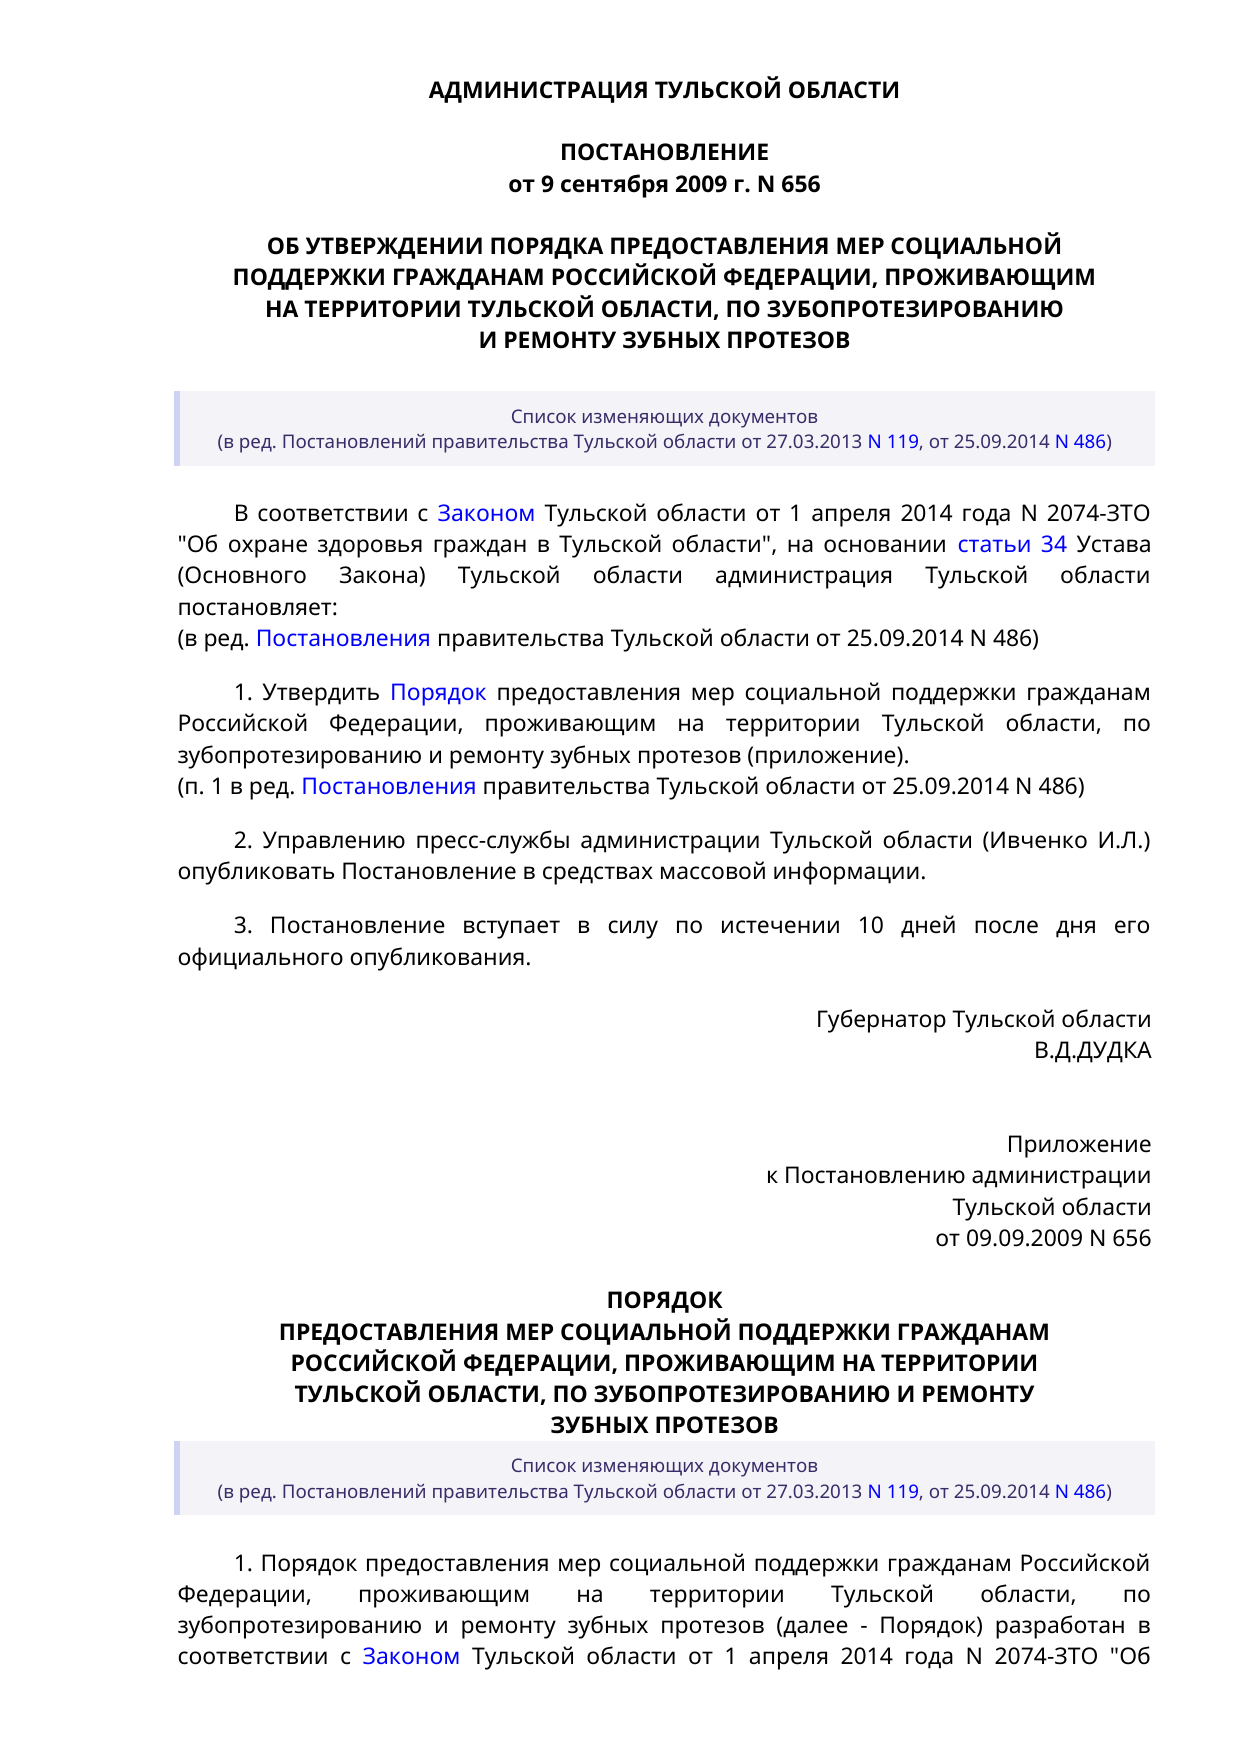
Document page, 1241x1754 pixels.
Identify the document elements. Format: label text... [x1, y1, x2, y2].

text Губернатор Тульской области [177, 1003, 1152, 1034]
text В соответствии с Законом Тульской области от 1 апреля 2014 года N 2074-ЗТО "Об охране здоровья граждан в Тульской области", на основании статьи 34 Устава (Основного Закона) Тульской области администрация Тульской области постановляет: [177, 497, 1152, 622]
text 3. Постановление вступает в силу по истечении 10 дней после дня его официального опубликования. [177, 909, 1152, 972]
title ОБ УТВЕРЖДЕНИИ ПОРЯДКА ПРЕДОСТАВЛЕНИЯ МЕР СОЦИАЛЬНОЙ [177, 230, 1152, 261]
title РОССИЙСКОЙ ФЕДЕРАЦИИ, ПРОЖИВАЮЩИМ НА ТЕРРИТОРИИ [177, 1347, 1152, 1378]
title ПРЕДОСТАВЛЕНИЯ МЕР СОЦИАЛЬНОЙ ПОДДЕРЖКИ ГРАЖДАНАМ [177, 1316, 1152, 1347]
text (в ред. Постановления правительства Тульской области от 25.09.2014 N 486) [177, 622, 1152, 653]
table_header Список изменяющих документов (в ред. Постановлений правительства Тульской области от 27.03.2013 N 119, от 25.09.2014 N 486) [180, 1441, 1149, 1515]
text В.Д.ДУДКА [177, 1034, 1152, 1066]
title ТУЛЬСКОЙ ОБЛАСТИ, ПО ЗУБОПРОТЕЗИРОВАНИЮ И РЕМОНТУ [177, 1378, 1152, 1409]
title И РЕМОНТУ ЗУБНЫХ ПРОТЕЗОВ [177, 324, 1152, 355]
text Приложение [177, 1128, 1152, 1159]
table_header Список изменяющих документов (в ред. Постановлений правительства Тульской области от 27.03.2013 N 119, от 25.09.2014 N 486) [180, 391, 1149, 466]
text Тульской области [177, 1191, 1152, 1222]
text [177, 1547, 1152, 1672]
text (п. 1 в ред. Постановления правительства Тульской области от 25.09.2014 N 486) [177, 770, 1152, 801]
text 2. Управлению пресс-службы администрации Тульской области (Ивченко И.Л.) опубликовать Постановление в средствах массовой информации. [177, 824, 1152, 887]
title от 9 сентября 2009 г. N 656 [177, 168, 1152, 199]
title АДМИНИСТРАЦИЯ ТУЛЬСКОЙ ОБЛАСТИ [177, 74, 1152, 105]
title ПОРЯДОК [177, 1284, 1152, 1316]
title ПОСТАНОВЛЕНИЕ [177, 136, 1152, 168]
text 1. Утвердить Порядок предоставления мер социальной поддержки гражданам Российской Федерации, проживающим на территории Тульской области, по зубопротезированию и ремонту зубных протезов (приложение). [177, 676, 1152, 770]
title ЗУБНЫХ ПРОТЕЗОВ [177, 1409, 1152, 1441]
title ПОДДЕРЖКИ ГРАЖДАНАМ РОССИЙСКОЙ ФЕДЕРАЦИИ, ПРОЖИВАЮЩИМ [177, 261, 1152, 293]
title НА ТЕРРИТОРИИ ТУЛЬСКОЙ ОБЛАСТИ, ПО ЗУБОПРОТЕЗИРОВАНИЮ [177, 293, 1152, 324]
text от 09.09.2009 N 656 [177, 1222, 1152, 1253]
text к Постановлению администрации [177, 1159, 1152, 1191]
